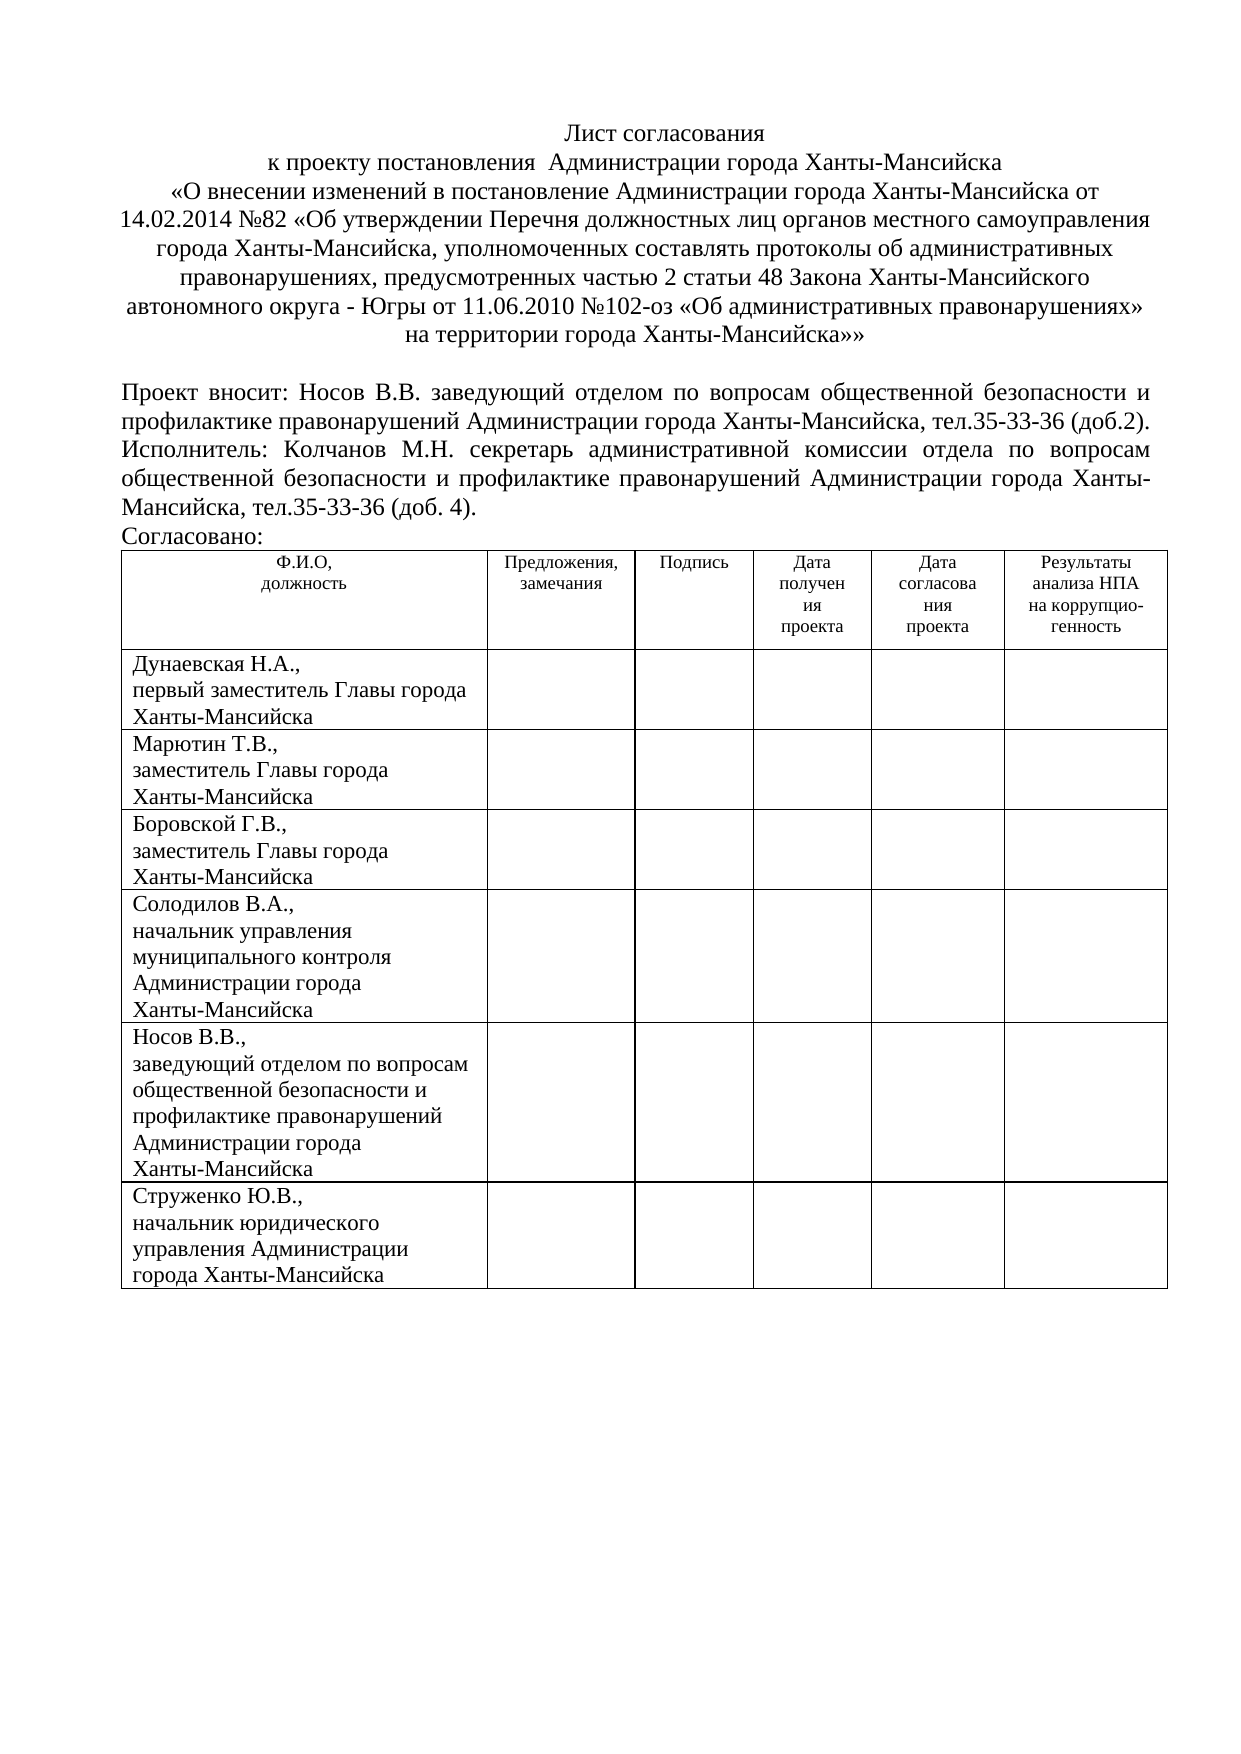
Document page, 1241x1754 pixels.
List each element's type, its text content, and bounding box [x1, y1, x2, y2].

table_cell [1005, 890, 1167, 1022]
table_cell Марютин Т.В., заместитель Главы города Ханты-Мансийска [122, 730, 487, 809]
table_cell [754, 650, 871, 729]
table_cell [636, 1183, 753, 1288]
table_cell Дунаевская Н.А., первый заместитель Главы города Ханты-Мансийска [122, 650, 487, 729]
table_cell [1005, 730, 1167, 809]
text Проект вносит: Носов В.В. заведующий отделом по вопросам общественной безопасности и профилактике правонарушений Администрации города Ханты-Мансийска, тел.35-33-36 (доб.2). [121, 377, 1152, 434]
table_cell [488, 730, 634, 809]
table_cell [754, 730, 871, 809]
table_cell [872, 1023, 1004, 1181]
table_header Дата согласования проекта [872, 551, 1004, 649]
table_cell [872, 730, 1004, 809]
text Исполнитель: Колчанов М.Н. секретарь административной комиссии отдела по вопросам общественной безопасности и профилактике правонарушений Администрации города Ханты-Мансийска, тел.35-33-36 (доб. 4). [121, 434, 1152, 521]
table_cell [488, 890, 634, 1022]
table_cell [1005, 1023, 1167, 1181]
table_header Подпись [636, 551, 753, 649]
table_cell [754, 1183, 871, 1288]
text к проекту постановления Администрации города Ханты-Мансийска [118, 147, 1152, 176]
table_header Дата получения проекта [754, 551, 871, 649]
table_cell [872, 650, 1004, 729]
table_cell [636, 730, 753, 809]
table_cell [754, 810, 871, 889]
text «О внесении изменений в постановление Администрации города Ханты-Мансийска от 14.02.2014 №82 «Об утверждении Перечня должностных лиц органов местного самоуправления города Ханты-Мансийска, уполномоченных составлять протоколы об административных правонарушениях, предусмотренных частью 2 статьи 48 Закона Ханты-Мансийского автономного округа - Югры от 11.06.2010 №102-оз «Об административных правонарушениях» на территории города Ханты-Мансийска»» [118, 176, 1152, 348]
table_cell [488, 1183, 634, 1288]
table_cell Боровской Г.В., заместитель Главы города Ханты-Мансийска [122, 810, 487, 889]
table_cell [636, 1023, 753, 1181]
table_cell [488, 1023, 634, 1181]
table_cell [1005, 1183, 1167, 1288]
table_cell [636, 890, 753, 1022]
text Согласовано: [121, 521, 1152, 549]
table_header Предложения, замечания [488, 551, 634, 649]
table_header Ф.И.О, должность [122, 551, 487, 649]
table_cell [872, 890, 1004, 1022]
table_cell [1005, 650, 1167, 729]
text Лист согласования [177, 118, 1152, 147]
table_cell Носов В.В., заведующий отделом по вопросам общественной безопасности и профилактике правонарушений Администрации города Ханты-Мансийска [122, 1023, 487, 1181]
table_cell [754, 1023, 871, 1181]
table_cell Солодилов В.А., начальник управления муниципального контроля Администрации города Ханты-Мансийска [122, 890, 487, 1022]
table_cell [872, 810, 1004, 889]
table_cell [636, 650, 753, 729]
table_header Результаты анализа НПА на коррупцио-генность [1005, 551, 1167, 649]
table_cell [488, 810, 634, 889]
table_cell Струженко Ю.В., начальник юридического управления Администрации города Ханты-Мансийска [122, 1183, 487, 1288]
table_cell [636, 810, 753, 889]
table_cell [1005, 810, 1167, 889]
table_cell [872, 1183, 1004, 1288]
table_cell [488, 650, 634, 729]
table_cell [754, 890, 871, 1022]
